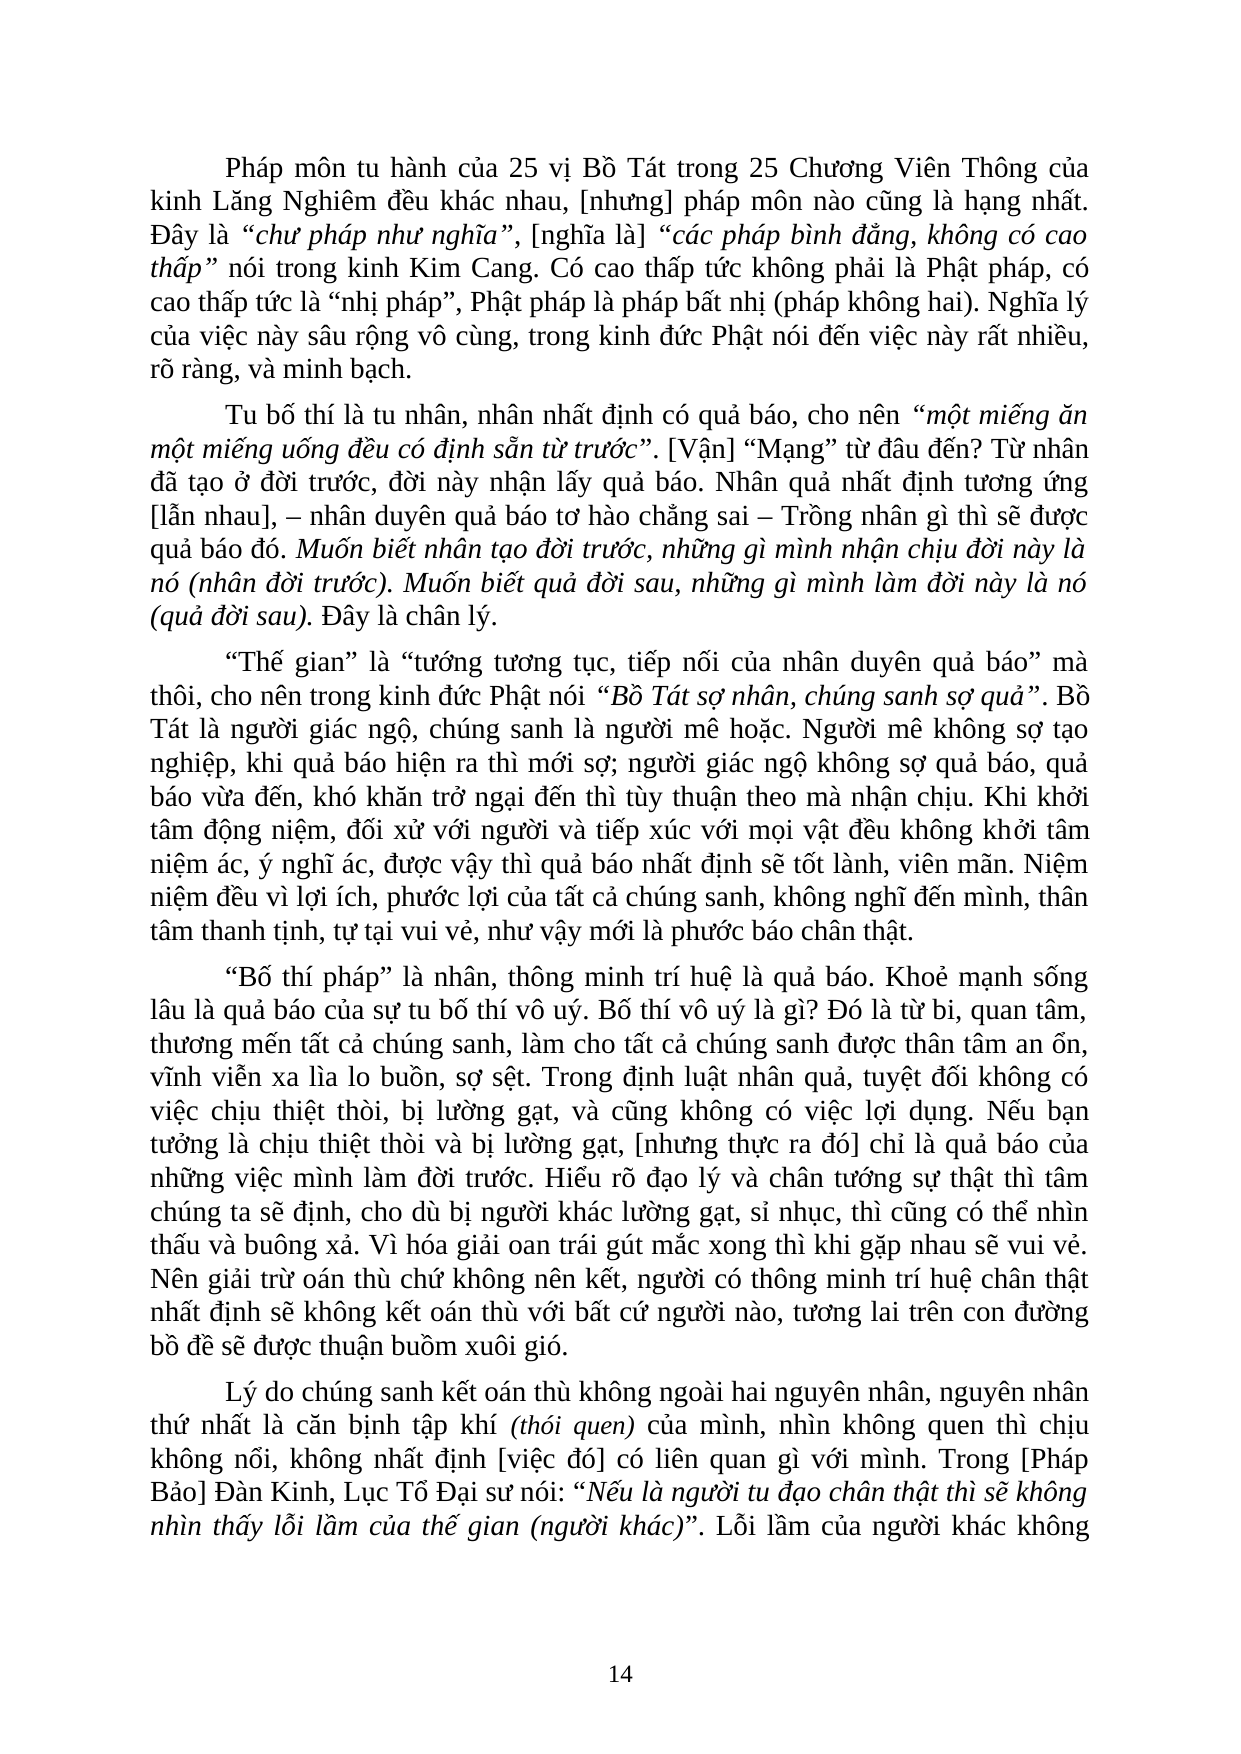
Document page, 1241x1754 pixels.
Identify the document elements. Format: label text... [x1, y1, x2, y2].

text Pháp môn tu hành của 25 vị Bồ Tát trong 25 Chương Viên Thông của kinh Lăng Nghiêm đều khác nhau, [nhưng] pháp môn nào cũng là hạng nhất. Ðây là “chư pháp như nghĩa”, [nghĩa là] “các pháp bình đẳng, không có cao thấp” nói trong kinh Kim Cang. Có cao thấp tức không phải là Phật pháp, có cao thấp tức là “nhị pháp”, Phật pháp là pháp bất nhị (pháp không hai). Nghĩa lý của việc này sâu rộng vô cùng, trong kinh đức Phật nói đến việc này rất nhiều, rõ ràng, và minh bạch. [150, 150, 1090, 385]
text “Bố thí pháp” là nhân, thông minh trí huệ là quả báo. Khoẻ mạnh sống lâu là quả báo của sự tu bố thí vô uý. Bố thí vô uý là gì? Ðó là từ bi, quan tâm, thương mến tất cả chúng sanh, làm cho tất cả chúng sanh được thân tâm an ổn, vĩnh viễn xa lìa lo buồn, sợ sệt. Trong định luật nhân quả, tuyệt đối không có việc chịu thiệt thòi, bị lường gạt, và cũng không có việc lợi dụng. Nếu bạn tưởng là chịu thiệt thòi và bị lường gạt, [nhưng thực ra đó] chỉ là quả báo của những việc mình làm đời trước. Hiểu rõ đạo lý và chân tướng sự thật thì tâm chúng ta sẽ định, cho dù bị người khác lường gạt, sỉ nhục, thì cũng có thể nhìn thấu và buông xả. Vì hóa giải oan trái gút mắc xong thì khi gặp nhau sẽ vui vẻ. Nên giải trừ oán thù chứ không nên kết, người có thông minh trí huệ chân thật nhất định sẽ không kết oán thù với bất cứ người nào, tương lai trên con đường bồ đề sẽ được thuận buồm xuôi gió. [150, 959, 1090, 1361]
text Tu bố thí là tu nhân, nhân nhất định có quả báo, cho nên “một miếng ăn một miếng uống đều có định sẵn từ trước”. [Vận] “Mạng” từ đâu đến? Từ nhân đã tạo ở đời trước, đời này nhận lấy quả báo. Nhân quả nhất định tương ứng [lẫn nhau], – nhân duyên quả báo tơ hào chẳng sai – Trồng nhân gì thì sẽ được quả báo đó. Muốn biết nhân tạo đời trước, những gì mình nhận chịu đời này là nó (nhân đời trước). Muốn biết quả đời sau, những gì mình làm đời này là nó (quả đời sau). Ðây là chân lý. [150, 397, 1090, 632]
text “Thế gian” là “tướng tương tục, tiếp nối của nhân duyên quả báo” mà thôi, cho nên trong kinh đức Phật nói “Bồ Tát sợ nhân, chúng sanh sợ quả”. Bồ Tát là người giác ngộ, chúng sanh là người mê hoặc. Người mê không sợ tạo nghiệp, khi quả báo hiện ra thì mới sợ; người giác ngộ không sợ quả báo, quả báo vừa đến, khó khăn trở ngại đến thì tùy thuận theo mà nhận chịu. Khi khởi tâm động niệm, đối xử với người và tiếp xúc với mọi vật đều không khởi tâm niệm ác, ý nghĩ ác, được vậy thì quả báo nhất định sẽ tốt lành, viên mãn. Niệm niệm đều vì lợi ích, phước lợi của tất cả chúng sanh, không nghĩ đến mình, thân tâm thanh tịnh, tự tại vui vẻ, như vậy mới là phước báo chân thật. [150, 644, 1090, 946]
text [150, 1374, 1090, 1542]
